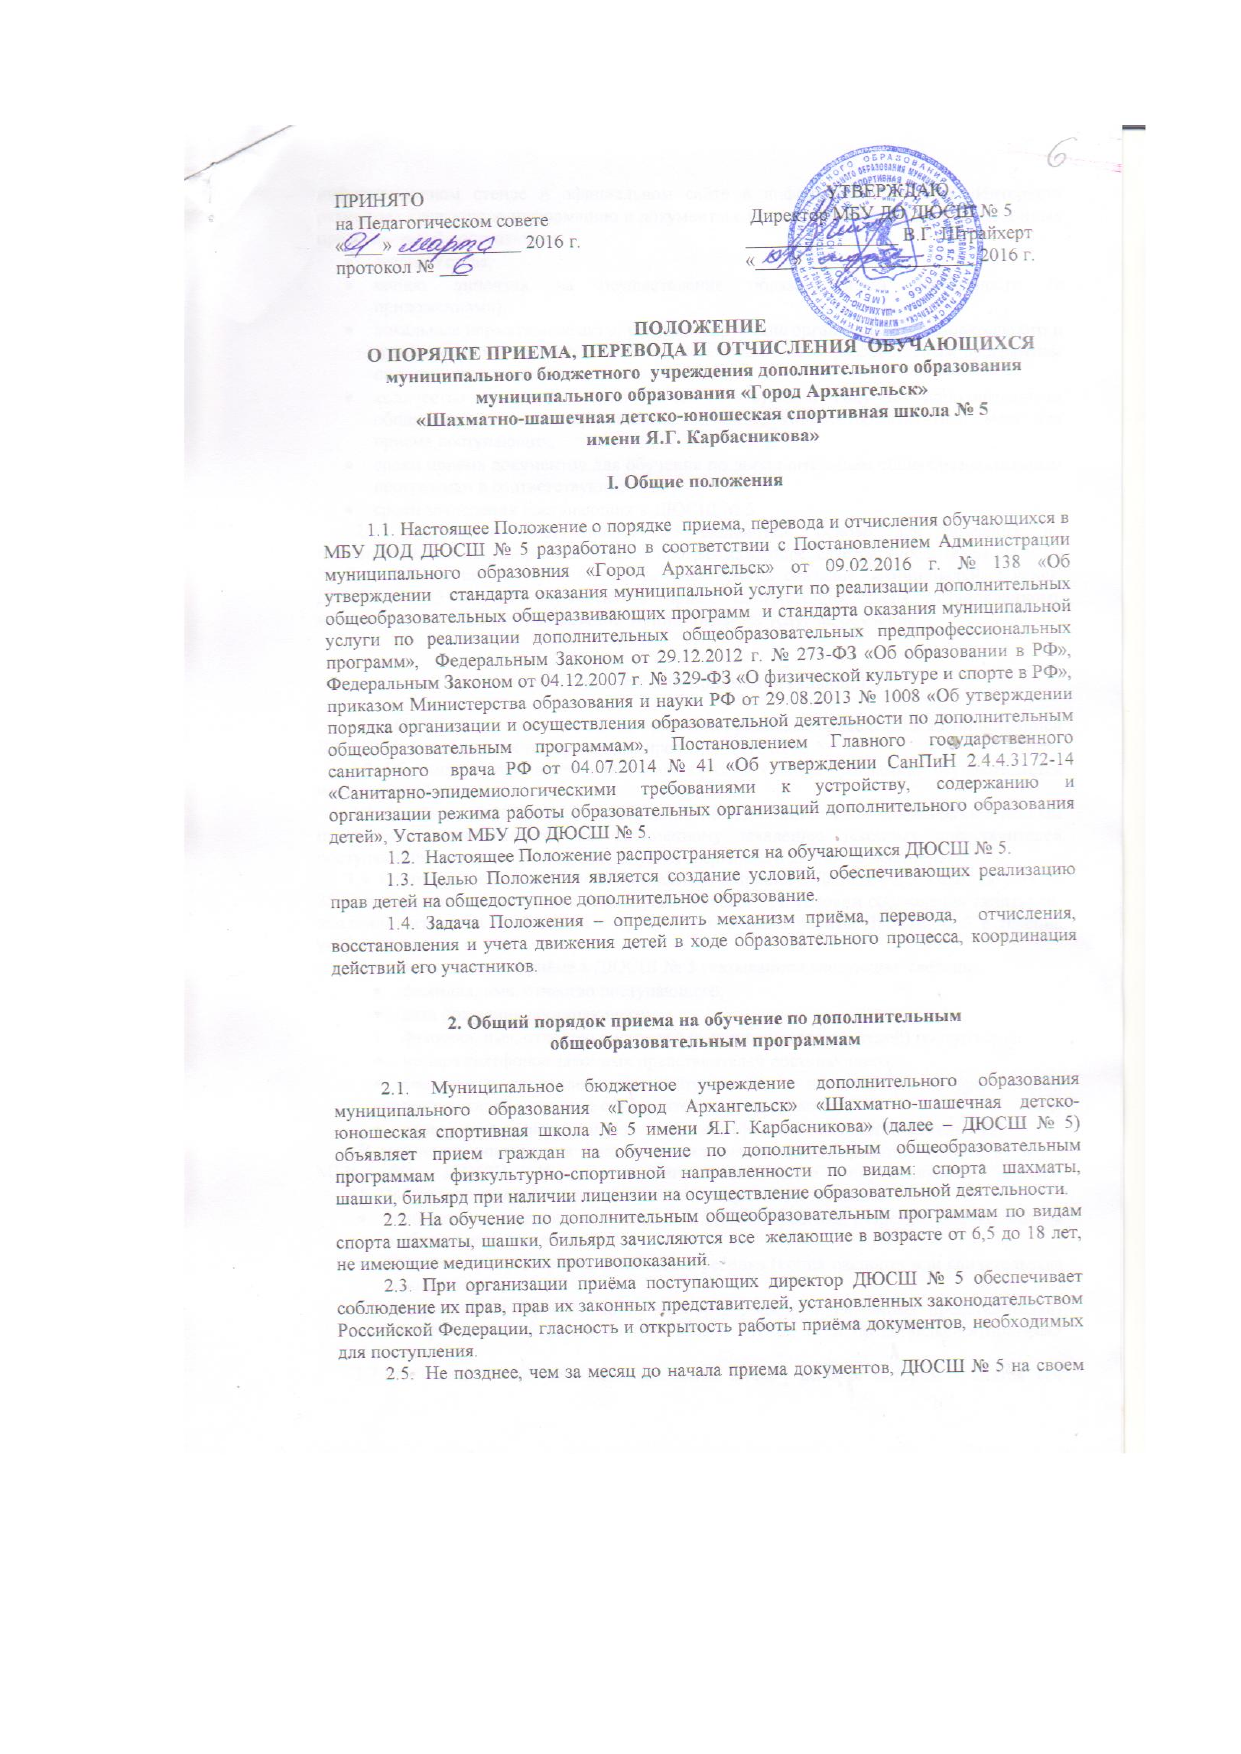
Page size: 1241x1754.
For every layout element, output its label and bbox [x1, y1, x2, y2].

picture [177, 118, 1152, 1460]
